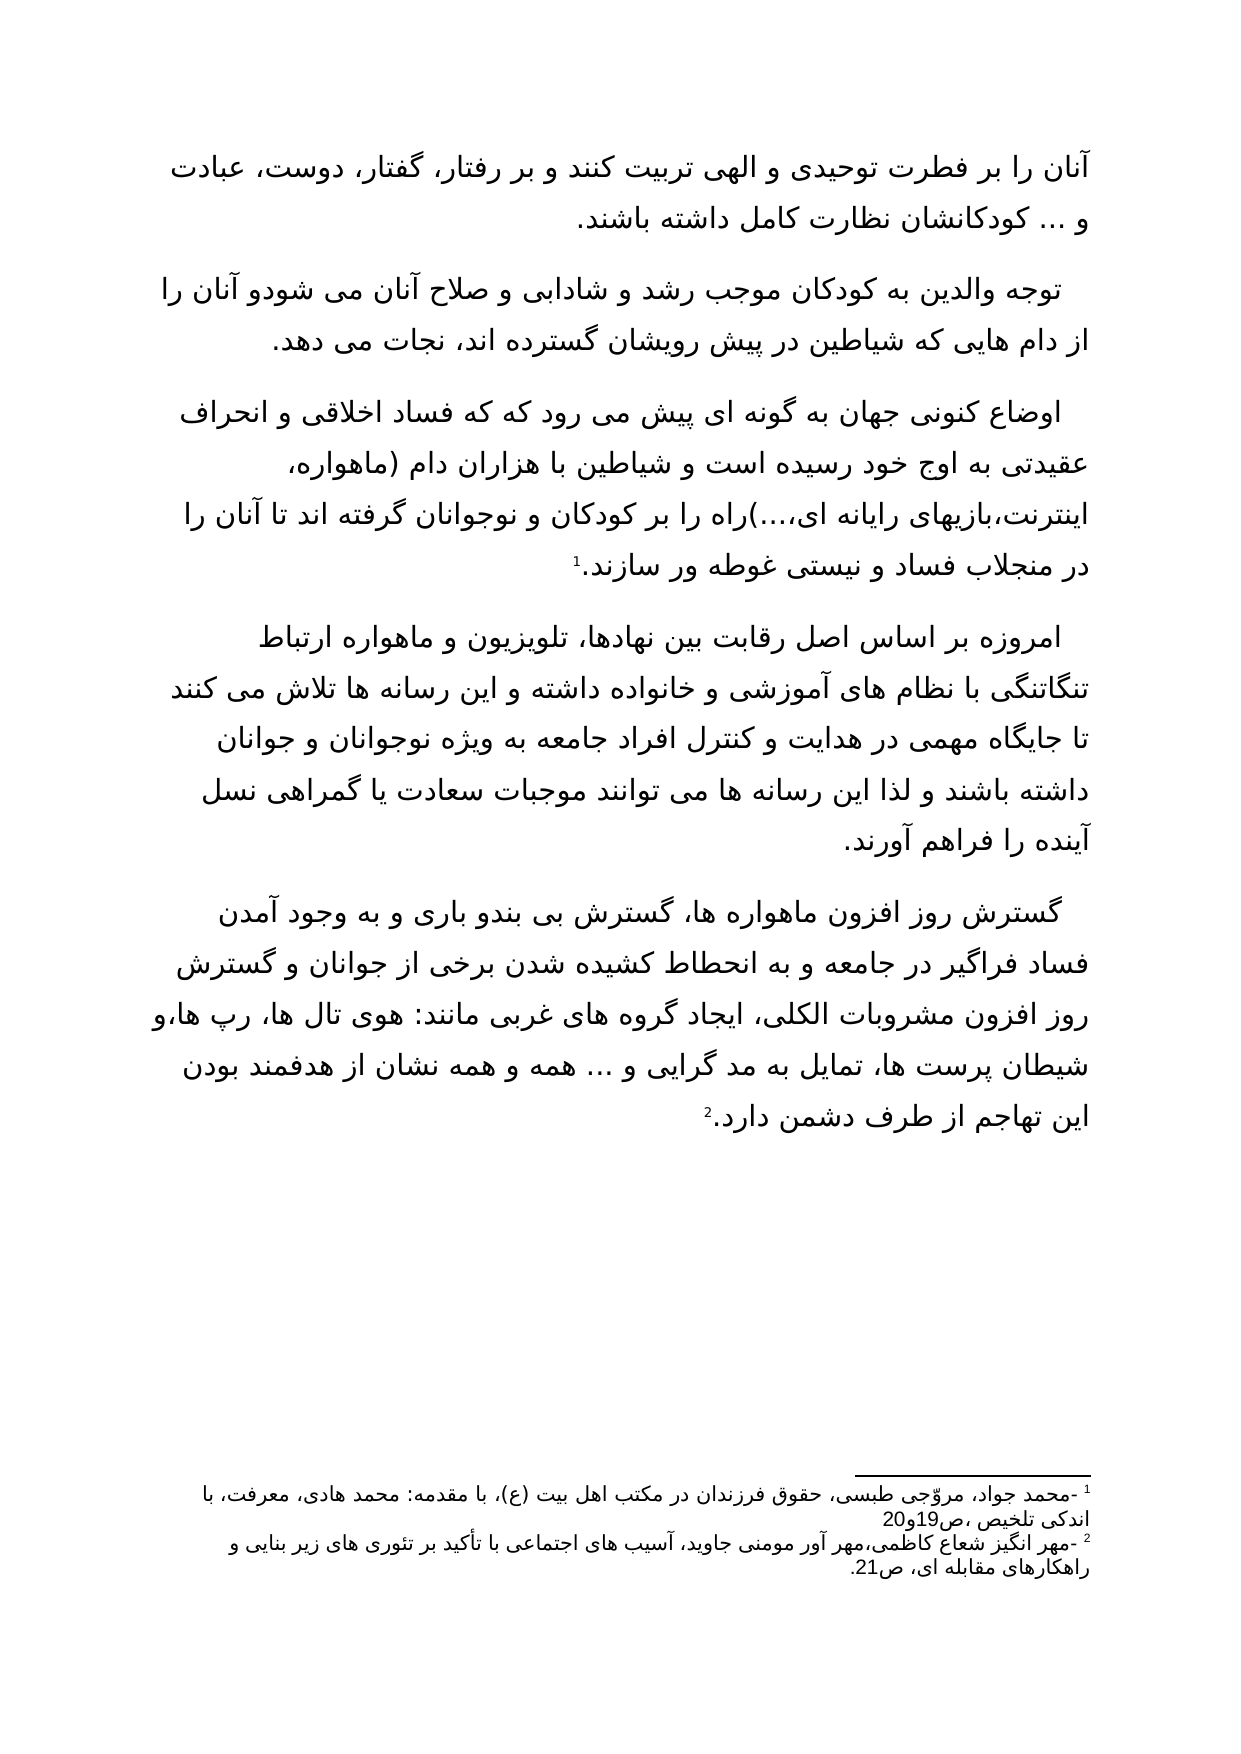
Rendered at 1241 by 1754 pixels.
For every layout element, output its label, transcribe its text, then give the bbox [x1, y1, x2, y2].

text گسترش روز افزون ماهواره ها، گسترش بی بندو باری و به وجود آمدن فساد فراگیر در جامعه و به انحطاط کشیده شدن برخی از جوانان و گسترش روز افزون مشروبات الکلی، ایجاد گروه های غربی مانند: هوی تال ها، رپ ها،و شیطان پرست ها، تمایل به مد گرایی و ... همه و همه نشان از هدفمند بودن این تهاجم از طرف دشمن دارد. [150, 896, 1090, 1133]
text امروزه بر اساس اصل رقابت بین نهادها، تلویزیون و ماهواره ارتباط تنگاتنگی با نظام های آموزشی و خانواده داشته و این رسانه ها تلاش می کنند تا جایگاه مهمی در هدایت و کنترل افراد جامعه به ویژه نوجوانان و جوانان داشته باشند و لذا این رسانه ها می توانند موجبات سعادت یا گمراهی نسل آینده را فراهم آورند. [150, 620, 1090, 858]
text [150, 150, 1090, 235]
text اوضاع کنونی جهان به گونه ای پیش می رود که که فساد اخلاقی و انحراف عقیدتی به اوج خود رسیده است و شیاطین با هزاران دام (ماهواره، اینترنت،بازیهای رایانه ای،...)راه را بر کودکان و نوجوانان گرفته اند تا آنان را در منجلاب فساد و نیستی غوطه ور سازند. [150, 395, 1090, 582]
text توجه والدین به کودکان موجب رشد و شادابی و صلاح آنان می شودو آنان را از دام هایی که شیاطین در پیش رویشان گسترده اند، نجات می دهد. [150, 273, 1090, 358]
